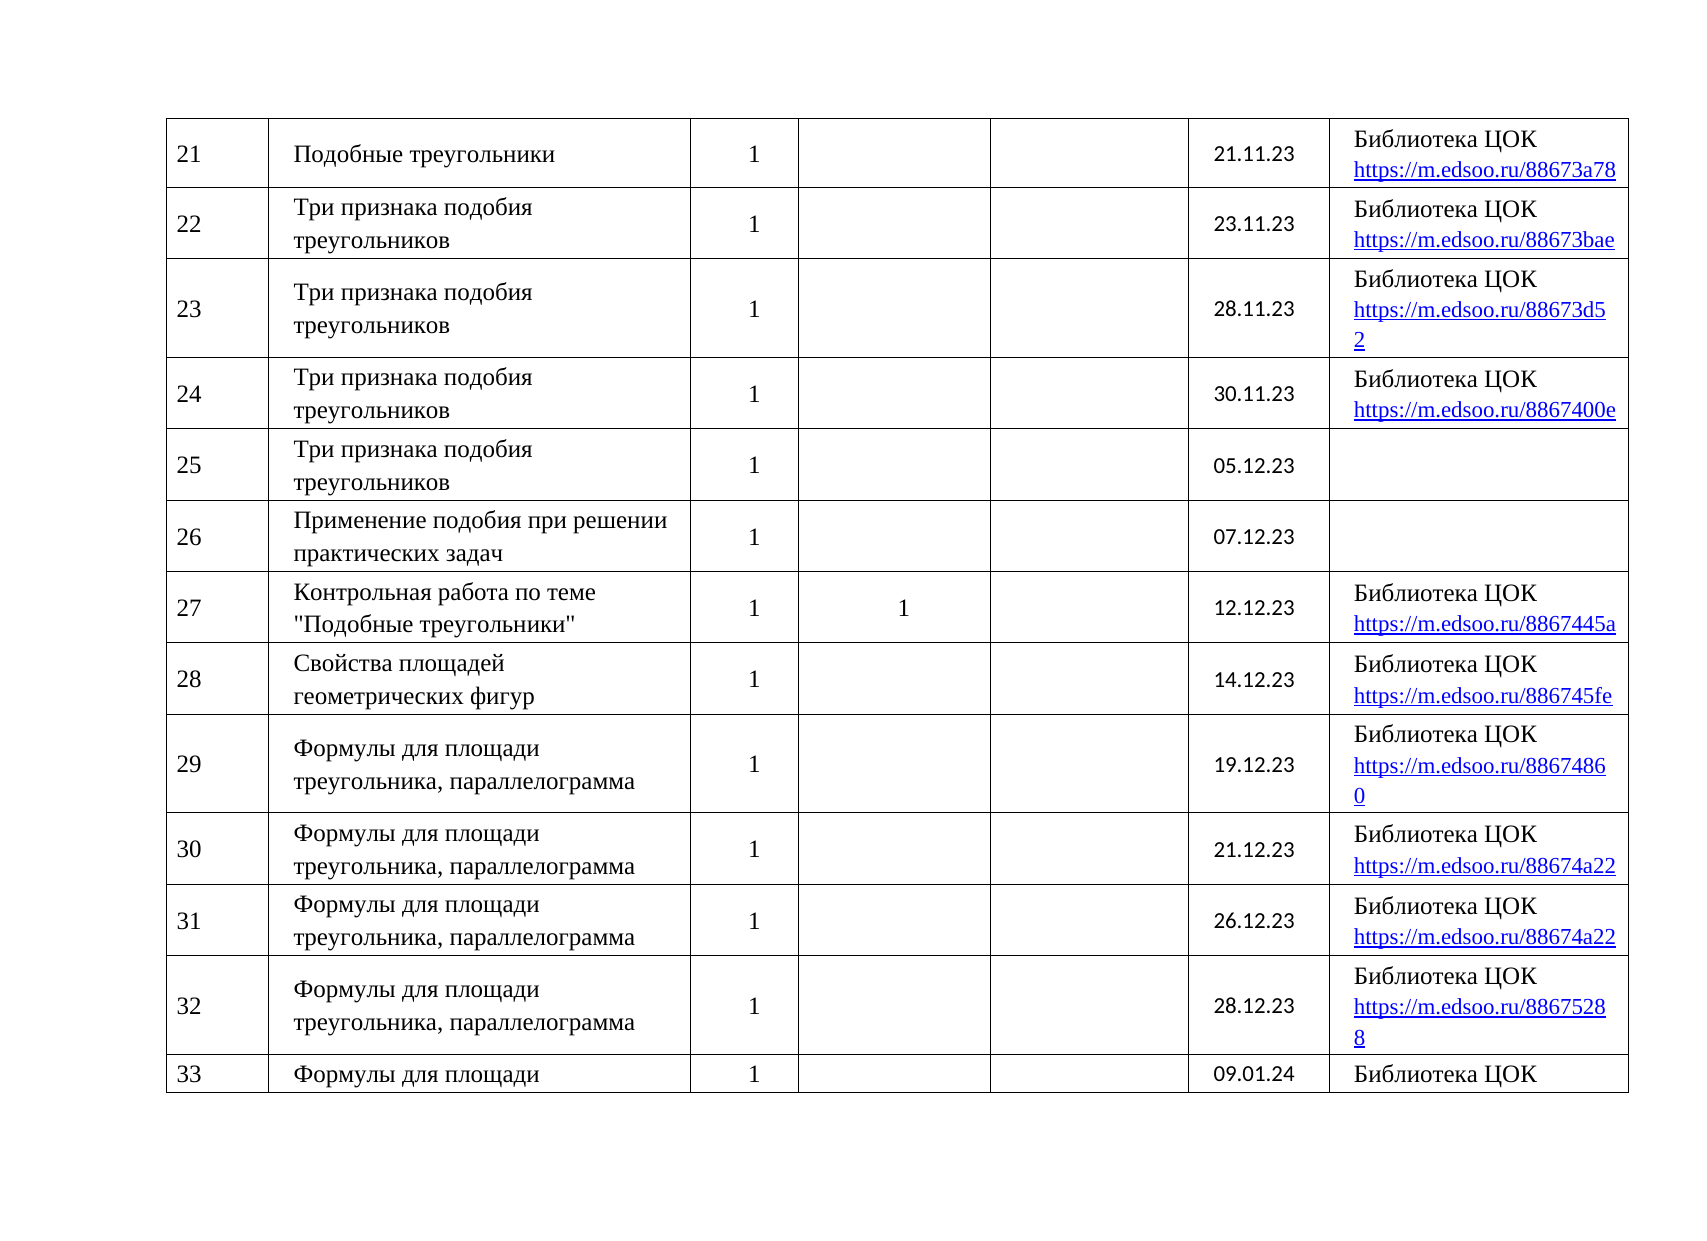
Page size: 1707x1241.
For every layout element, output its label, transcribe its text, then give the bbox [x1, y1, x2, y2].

table_cell 21.12.23 [1189, 813, 1329, 884]
table_cell 28 [167, 643, 268, 713]
table_cell 1 [691, 429, 798, 499]
table_cell 07.12.23 [1189, 501, 1329, 571]
table_cell [991, 715, 1188, 812]
table_cell [799, 501, 990, 571]
table_cell 22 [167, 188, 268, 258]
table_cell [991, 813, 1188, 884]
table_cell [799, 119, 990, 187]
table_cell 29 [167, 715, 268, 812]
table_cell [1330, 429, 1628, 499]
table_cell 1 [691, 813, 798, 884]
table_cell 1 [799, 572, 990, 642]
table_cell Библиотека ЦОК https://m.edsoo.ru/8867445a [1330, 572, 1628, 642]
table_cell Подобные треугольники [269, 119, 690, 187]
table_cell 21 [167, 119, 268, 187]
table_cell Применение подобия при решении практических задач [269, 501, 690, 571]
table_cell Контрольная работа по теме "Подобные треугольники" [269, 572, 690, 642]
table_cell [1330, 1055, 1628, 1092]
table_cell [991, 501, 1188, 571]
table_cell [1330, 501, 1628, 571]
table_cell [799, 358, 990, 428]
table_cell 26.12.23 [1189, 885, 1329, 955]
table_cell Формулы для площади треугольника, параллелограмма [269, 885, 690, 955]
table_cell Библиотека ЦОК https://m.edsoo.ru/88675288 [1330, 956, 1628, 1054]
table_cell 1 [691, 1055, 798, 1092]
table_cell Библиотека ЦОК https://m.edsoo.ru/88673a78 [1330, 119, 1628, 187]
table_cell Свойства площадей геометрических фигур [269, 643, 690, 713]
table_cell [991, 572, 1188, 642]
table_cell [799, 429, 990, 499]
table_cell Библиотека ЦОК https://m.edsoo.ru/88674860 [1330, 715, 1628, 812]
table_cell 23.11.23 [1189, 188, 1329, 258]
table_cell Три признака подобия треугольников [269, 429, 690, 499]
table_cell 1 [691, 715, 798, 812]
table_cell 25 [167, 429, 268, 499]
table_cell [799, 885, 990, 955]
table_cell 23 [167, 259, 268, 357]
table_cell [991, 429, 1188, 499]
table_cell Библиотека ЦОК https://m.edsoo.ru/886745fe [1330, 643, 1628, 713]
table_cell Библиотека ЦОК https://m.edsoo.ru/88673d52 [1330, 259, 1628, 357]
table_cell [991, 188, 1188, 258]
table_cell Формулы для площади треугольника, параллелограмма [269, 715, 690, 812]
table_cell Формулы для площади треугольника, параллелограмма [269, 813, 690, 884]
table_cell 05.12.23 [1189, 429, 1329, 499]
table_cell 14.12.23 [1189, 643, 1329, 713]
table_cell [991, 885, 1188, 955]
table_cell 12.12.23 [1189, 572, 1329, 642]
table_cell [269, 956, 690, 1054]
table_cell Библиотека ЦОК https://m.edsoo.ru/88673bae [1330, 188, 1628, 258]
table_cell 1 [691, 358, 798, 428]
table_cell 28.11.23 [1189, 259, 1329, 357]
table_cell 1 [691, 956, 798, 1054]
table_cell 1 [691, 885, 798, 955]
table_cell [991, 119, 1188, 187]
table_cell 1 [691, 259, 798, 357]
table_cell [991, 956, 1188, 1054]
table_cell [991, 259, 1188, 357]
table_cell 27 [167, 572, 268, 642]
table_cell [799, 715, 990, 812]
table_cell 26 [167, 501, 268, 571]
table_cell Три признака подобия треугольников [269, 358, 690, 428]
table_cell [991, 358, 1188, 428]
table_cell 30.11.23 [1189, 358, 1329, 428]
table_cell Библиотека ЦОК https://m.edsoo.ru/8867400e [1330, 358, 1628, 428]
table_cell [799, 259, 990, 357]
table_cell 1 [691, 643, 798, 713]
table_cell 30 [167, 813, 268, 884]
table_cell [799, 956, 990, 1054]
table_cell 09.01.24 [1189, 1055, 1329, 1092]
table_cell 1 [691, 119, 798, 187]
table_cell 21.11.23 [1189, 119, 1329, 187]
table_cell 24 [167, 358, 268, 428]
table_cell [799, 643, 990, 713]
table_cell [799, 1055, 990, 1092]
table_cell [269, 1055, 690, 1092]
table_cell 32 [167, 956, 268, 1054]
table_cell Библиотека ЦОК https://m.edsoo.ru/88674a22 [1330, 885, 1628, 955]
table_cell [799, 188, 990, 258]
table_cell 28.12.23 [1189, 956, 1329, 1054]
table_cell Три признака подобия треугольников [269, 259, 690, 357]
table_cell [991, 1055, 1188, 1092]
table_cell Библиотека ЦОК https://m.edsoo.ru/88674a22 [1330, 813, 1628, 884]
table_cell 1 [691, 501, 798, 571]
table_cell 19.12.23 [1189, 715, 1329, 812]
table_cell [991, 643, 1188, 713]
table_cell 31 [167, 885, 268, 955]
table_cell Три признака подобия треугольников [269, 188, 690, 258]
table_cell [799, 813, 990, 884]
table_cell 33 [167, 1055, 268, 1092]
table_cell 1 [691, 188, 798, 258]
table_cell 1 [691, 572, 798, 642]
